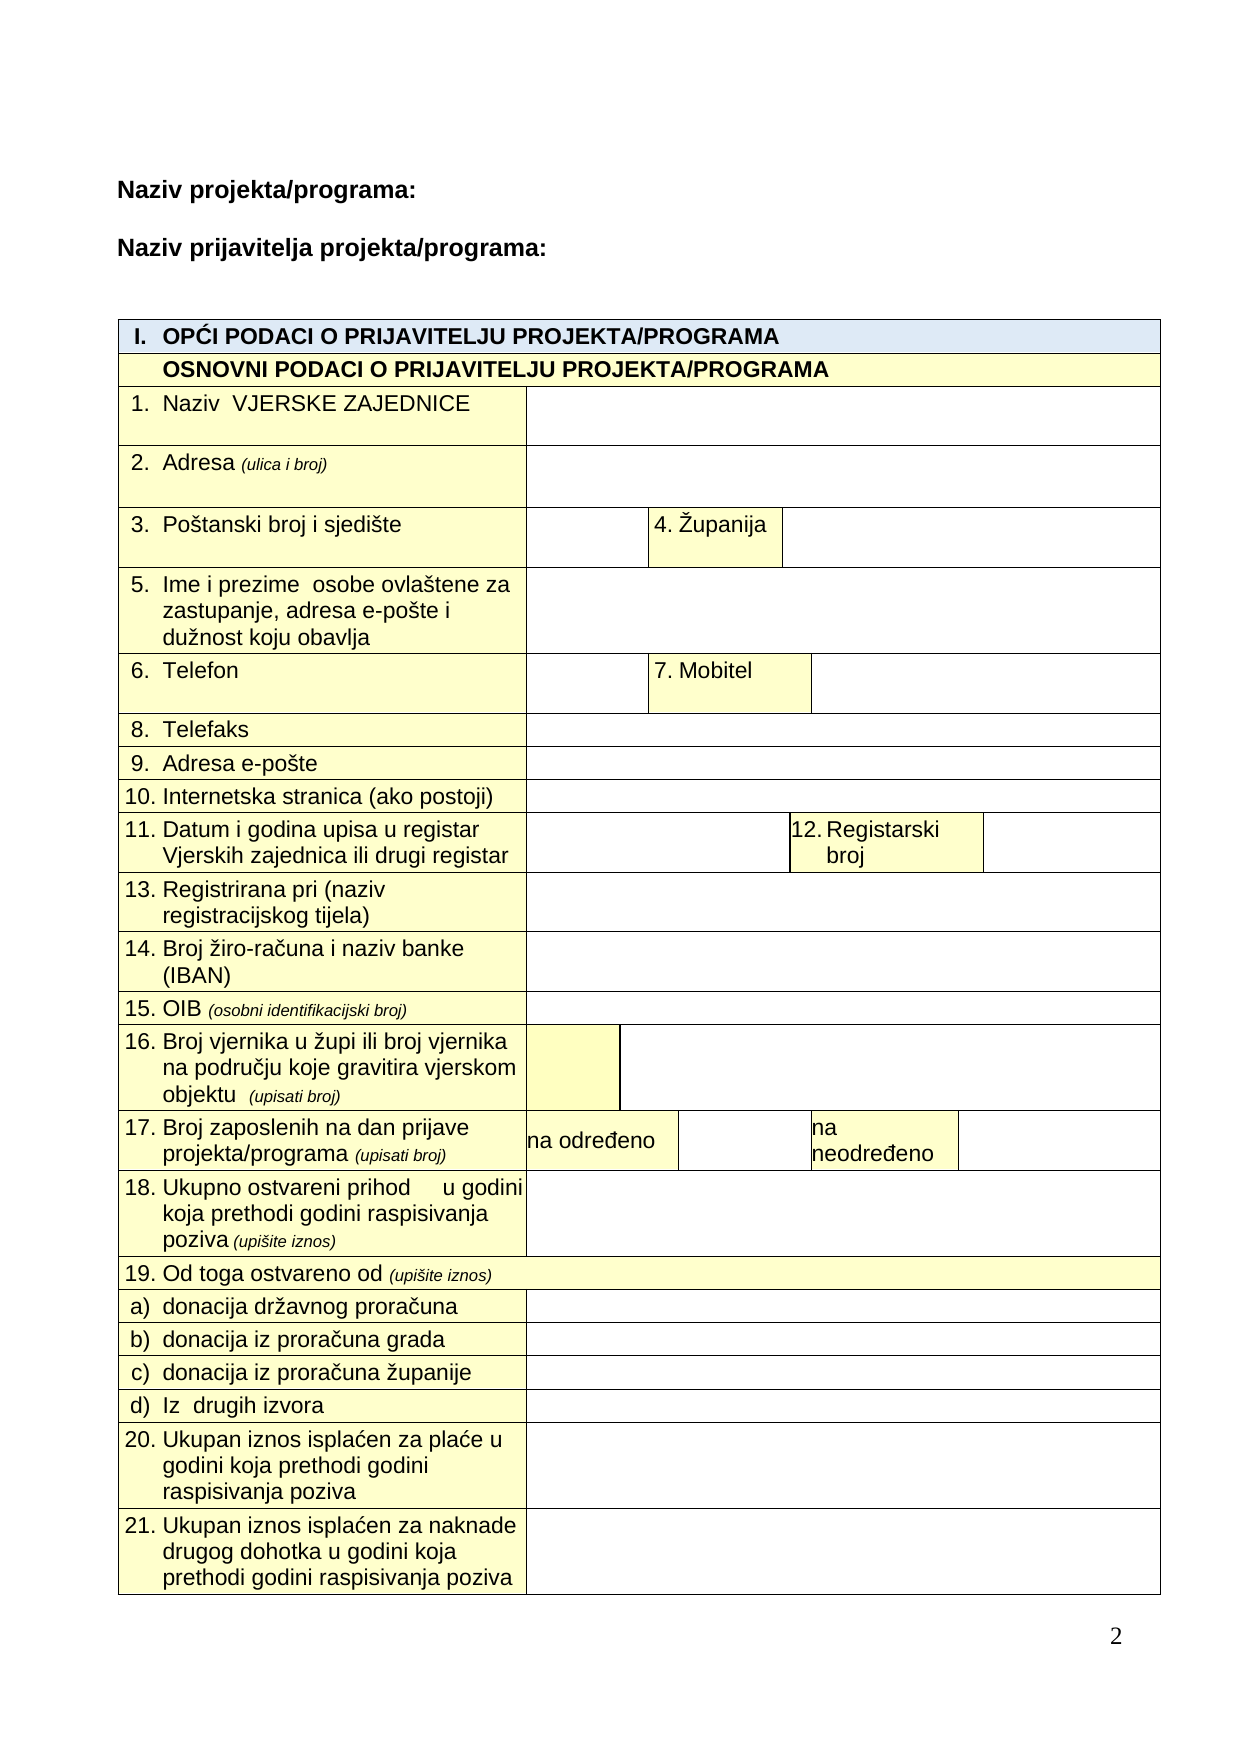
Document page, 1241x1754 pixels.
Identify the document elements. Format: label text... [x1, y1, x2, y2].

table_cell 10. [119, 780, 162, 812]
table_cell [527, 568, 1160, 653]
table_cell 5. [119, 568, 162, 653]
table_cell [527, 1423, 1160, 1508]
table_cell [527, 1290, 1160, 1322]
table_cell Datum i godina upisa u registar Vjerskih zajednica ili drugi registar [162, 813, 526, 872]
table_cell [527, 508, 648, 567]
table_cell 17. [119, 1111, 162, 1169]
table_cell 12. [791, 813, 826, 872]
table_cell 16. [119, 1025, 162, 1110]
table_cell [984, 813, 1160, 872]
table_cell OIB (osobni identifikacijski broj) [162, 992, 526, 1024]
table_cell 20. [119, 1423, 162, 1508]
table_cell [527, 387, 1160, 445]
table_cell [527, 1323, 1160, 1355]
table_cell 9. [119, 747, 162, 779]
table_cell Broj zaposlenih na dan prijave projekta/programa (upisati broj) [162, 1111, 526, 1169]
table_cell b) [119, 1323, 162, 1355]
table_cell Ime i prezime osobe ovlaštene za zastupanje, adresa e-pošte i dužnost koju obavlja [162, 568, 526, 653]
table_cell Mobitel [678, 654, 811, 712]
table_cell Od toga ostvareno od (upišite iznos) [162, 1257, 1160, 1289]
table_cell Broj vjernika u župi ili broj vjernika na području koje gravitira vjerskom objektu (upisati broj) [162, 1025, 526, 1110]
table_cell Telefon [162, 654, 526, 712]
table_cell 7. [649, 654, 678, 712]
table_cell [812, 654, 1160, 712]
table_cell [527, 1509, 1160, 1593]
table_cell [959, 1111, 1160, 1169]
table_cell Registrirana pri (naziv registracijskog tijela) [162, 873, 526, 931]
table_header OPĆI PODACI O PRIJAVITELJU PROJEKTA/PROGRAMA [162, 320, 1160, 352]
table_cell Adresa (ulica i broj) [162, 446, 526, 507]
table_cell Ukupan iznos isplaćen za plaće u godini koja prethodi godini raspisivanja poziva [162, 1423, 526, 1508]
table_cell [119, 354, 162, 386]
table_cell Telefaks [162, 714, 526, 746]
table_cell [527, 873, 1160, 931]
table_cell donacija iz proračuna grada [162, 1323, 526, 1355]
table_cell Internetska stranica (ako postoji) [162, 780, 526, 812]
table_cell [527, 1390, 1160, 1422]
table_cell 11. [119, 813, 162, 872]
table_cell 4. [649, 508, 678, 567]
table_cell [527, 932, 1160, 991]
table_cell [527, 654, 648, 712]
table_cell 8. [119, 714, 162, 746]
table_cell donacija iz proračuna županije [162, 1356, 526, 1388]
text Naziv prijavitelja projekta/programa: [117, 233, 1122, 262]
table_cell 6. [119, 654, 162, 712]
text Naziv projekta/programa: [117, 176, 1122, 204]
table_cell 3. [119, 508, 162, 567]
table_cell [527, 1171, 1160, 1256]
table_cell donacija državnog proračuna [162, 1290, 526, 1322]
table_cell na neodređeno [812, 1111, 958, 1169]
table_cell [527, 813, 789, 872]
table_cell 18. [119, 1171, 162, 1256]
table_cell c) [119, 1356, 162, 1388]
table_cell 2. [119, 446, 162, 507]
table_cell [527, 714, 1160, 746]
table_cell Naziv VJERSKE ZAJEDNICE [162, 387, 526, 445]
table_cell Registarski broj [826, 813, 983, 872]
table_cell [527, 1356, 1160, 1388]
table_header I. [119, 320, 162, 352]
table_cell 21. [119, 1509, 162, 1593]
table_cell [527, 446, 1160, 507]
table_cell 15. [119, 992, 162, 1024]
table_cell d) [119, 1390, 162, 1422]
table_cell a) [119, 1290, 162, 1322]
table_cell 13. [119, 873, 162, 931]
table_cell [621, 1025, 1160, 1110]
table_cell Ukupno ostvareni prihod u godini koja prethodi godini raspisivanja poziva (upišite iznos) [162, 1171, 526, 1256]
table_cell OSNOVNI PODACI O PRIJAVITELJU PROJEKTA/PROGRAMA [162, 354, 1160, 386]
table_cell [527, 1025, 619, 1110]
table_cell Ukupan iznos isplaćen za naknade drugog dohotka u godini koja prethodi godini raspisivanja poziva [162, 1509, 526, 1593]
table_cell 19. [119, 1257, 162, 1289]
table_cell [679, 1111, 811, 1169]
table_cell [527, 747, 1160, 779]
table_cell Adresa e-pošte [162, 747, 526, 779]
table_cell [783, 508, 1160, 567]
table_cell Županija [678, 508, 782, 567]
table_cell [527, 992, 1160, 1024]
table_cell Broj žiro-računa i naziv banke (IBAN) [162, 932, 526, 991]
table_cell [527, 780, 1160, 812]
table_cell Iz drugih izvora [162, 1390, 526, 1422]
table_cell 14. [119, 932, 162, 991]
table_cell na određeno [527, 1111, 678, 1169]
table_cell Poštanski broj i sjedište [162, 508, 526, 567]
table_cell 1. [119, 387, 162, 445]
